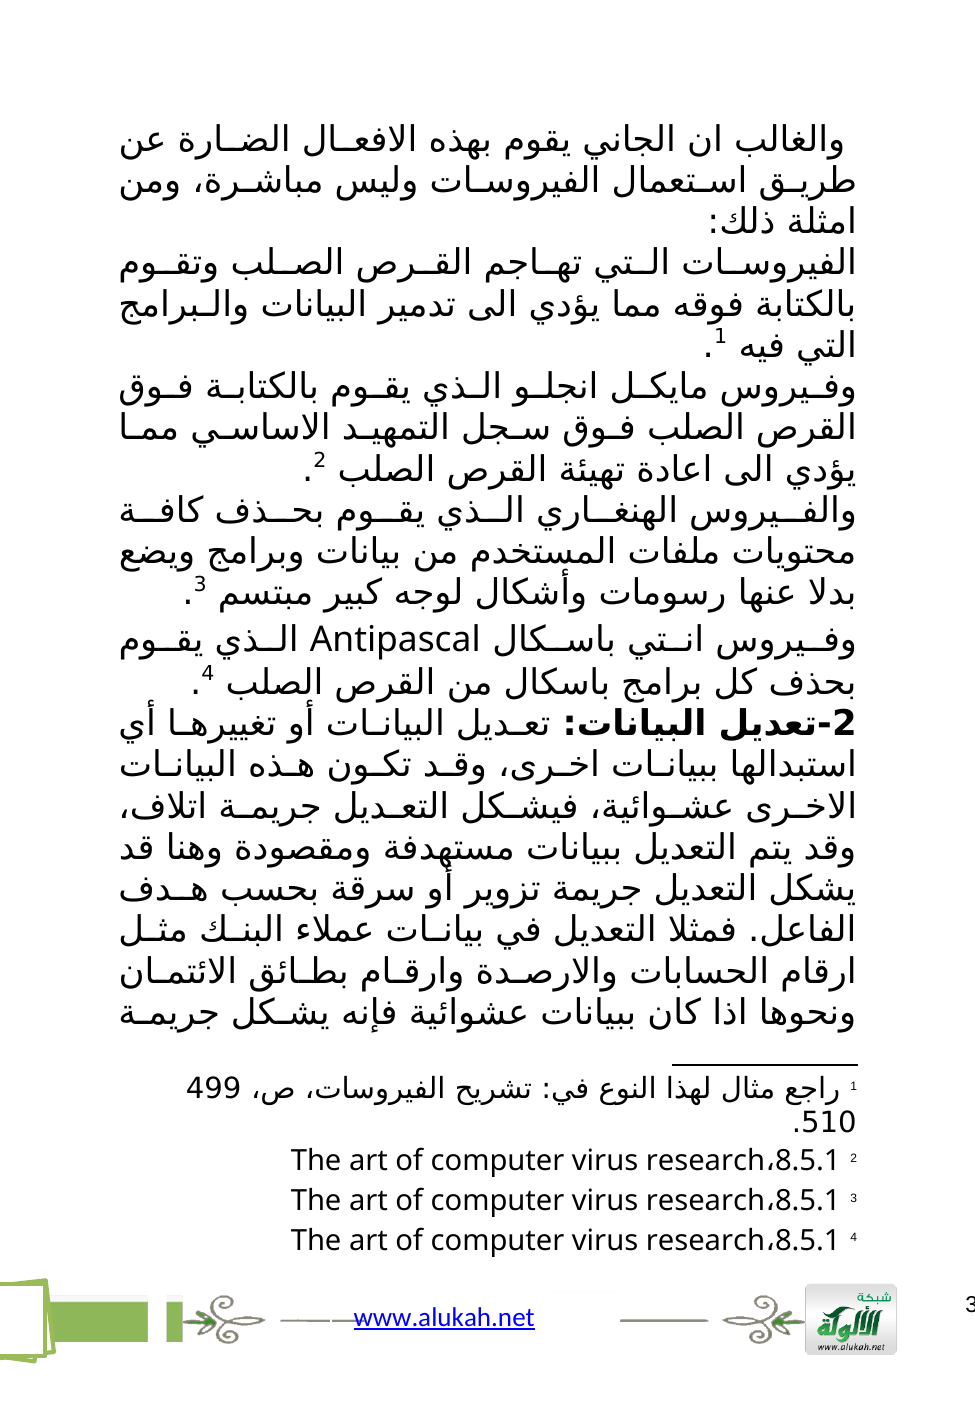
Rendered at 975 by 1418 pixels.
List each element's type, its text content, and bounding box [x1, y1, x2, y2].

picture [24, 1280, 923, 1370]
text وفيروس مايكل انجلو الذي يقوم بالكتابة فوق القرص الصلب فوق سجل التمهيد الاساسي مما يؤدي الى اعادة تهيئة القرص الصلب . [118, 366, 857, 489]
text الفيروسات التي تهاجم القرص الصلب وتقوم بالكتابة فوقه مما يؤدي الى تدمير البيانات والبرامج التي فيه . [118, 242, 857, 366]
text وفيروس انتي باسكال Antipascal الذي يقوم بحذف كل برامج باسكال من القرص الصلب . [118, 613, 857, 703]
text والفيروس الهنغاري الذي يقوم بحذف كافة محتويات ملفات المستخدم من بيانات وبرامج ويضع بدلا عنها رسومات وأشكال لوجه كبير مبتسم . [118, 489, 857, 613]
text والغالب ان الجاني يقوم بهذه الافعال الضارة عن طريق استعمال الفيروسات وليس مباشرة، ومن امثلة ذلك: [118, 118, 857, 242]
